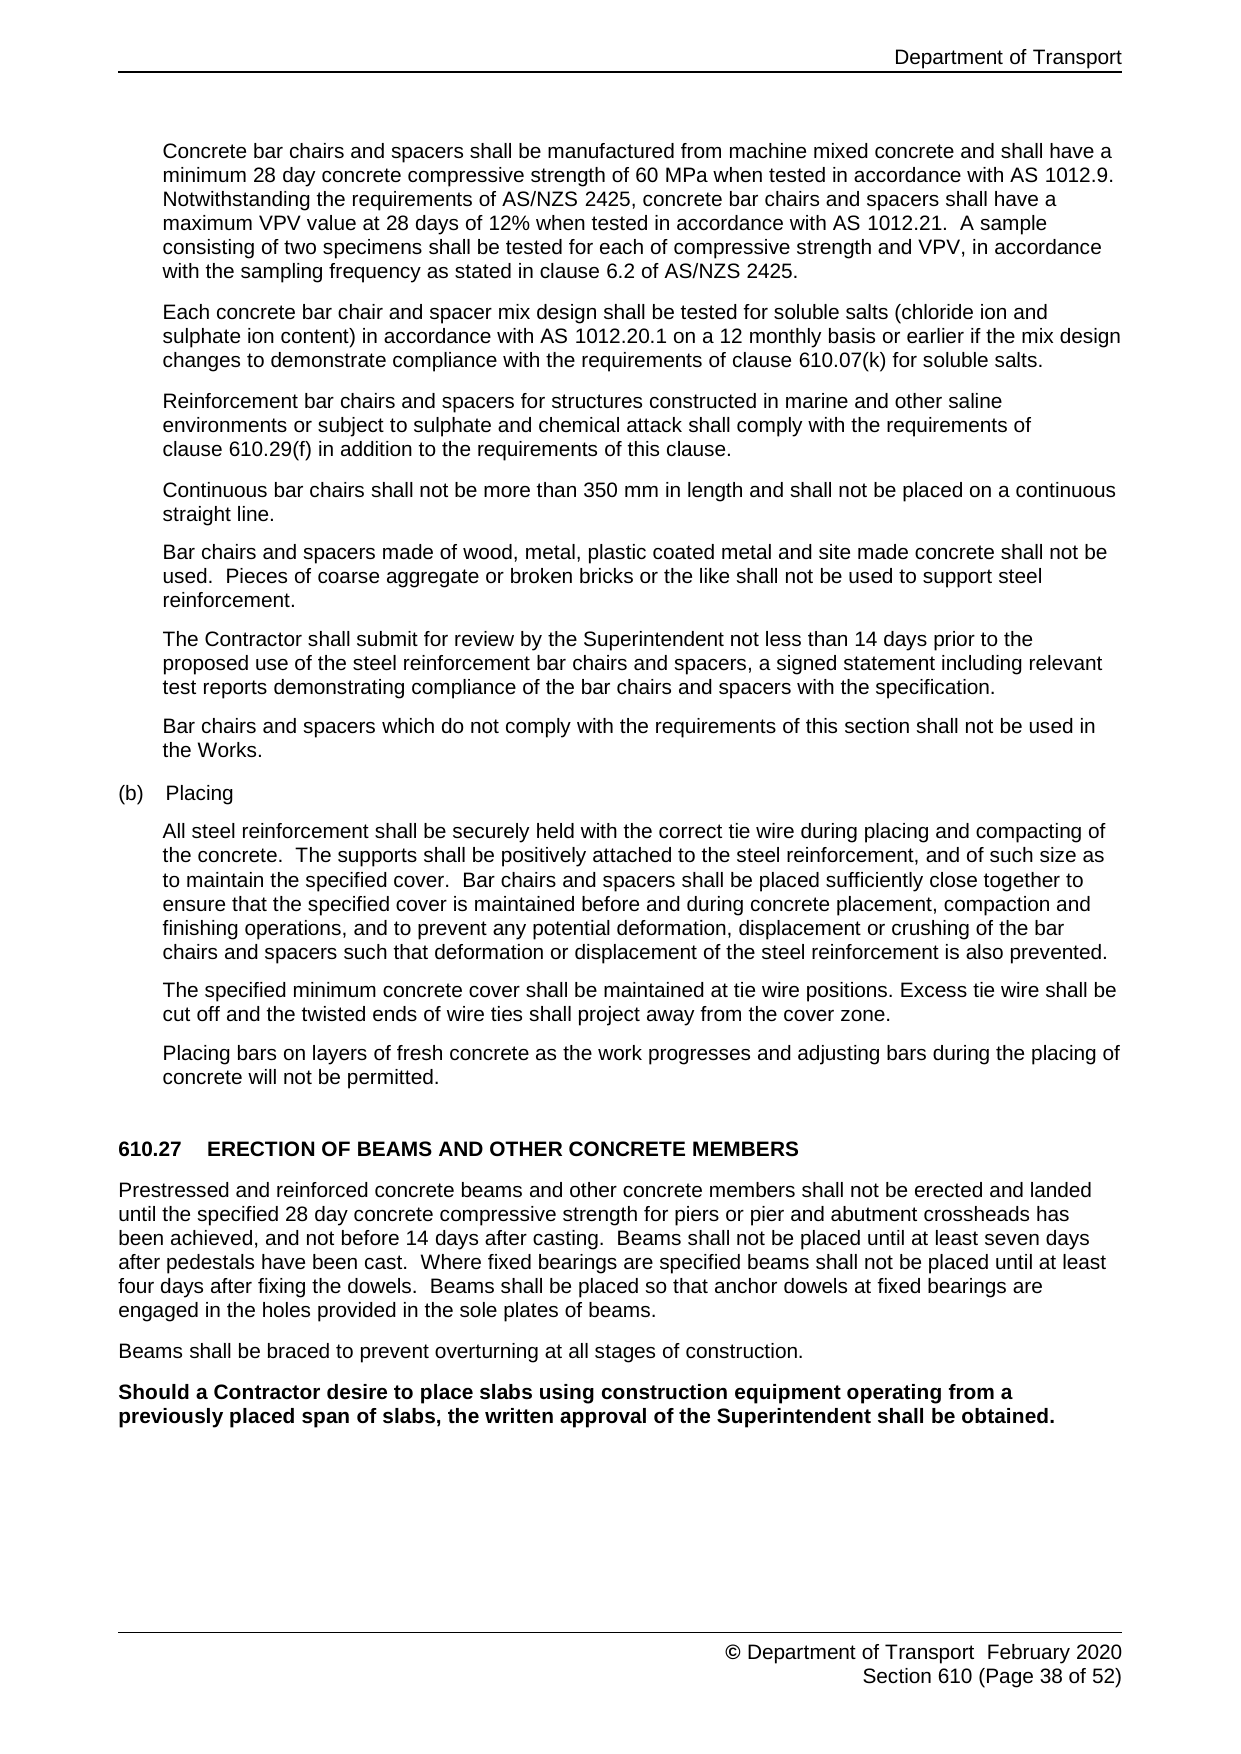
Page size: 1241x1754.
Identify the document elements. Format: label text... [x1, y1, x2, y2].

text All steel reinforcement shall be securely held with the correct tie wire during placing and compacting of the concrete. The supports shall be positively attached to the steel reinforcement, and of such size as to maintain the specified cover. Bar chairs and spacers shall be placed sufficiently close together to ensure that the specified cover is maintained before and during concrete placement, compaction and finishing operations, and to prevent any potential deformation, displacement or crushing of the bar chairs and spacers such that deformation or displacement of the steel reinforcement is also prevented. [162, 819, 1122, 964]
text Beams shall be braced to prevent overturning at all stages of construction. [118, 1339, 1122, 1363]
text Placing bars on layers of fresh concrete as the work progresses and adjusting bars during the placing of concrete will not be permitted. [162, 1041, 1122, 1089]
subtitle (b) Placing [118, 781, 1122, 805]
text Each concrete bar chair and spacer mix design shall be tested for soluble salts (chloride ion and sulphate ion content) in accordance with AS 1012.20.1 on a 12 monthly basis or earlier if the mix design changes to demonstrate compliance with the requirements of clause 610.07(k) for soluble salts. [162, 300, 1122, 372]
text Concrete bar chairs and spacers shall be manufactured from machine mixed concrete and shall have a minimum 28 day concrete compressive strength of 60 MPa when tested in accordance with AS 1012.9. Notwithstanding the requirements of AS/NZS 2425, concrete bar chairs and spacers shall have a maximum VPV value at 28 days of 12% when tested in accordance with AS 1012.21. A sample consisting of two specimens shall be tested for each of compressive strength and VPV, in accordance with the sampling frequency as stated in clause 6.2 of AS/NZS 2425. [162, 139, 1122, 283]
text Bar chairs and spacers which do not comply with the requirements of this section shall not be used in the Works. [162, 714, 1122, 762]
subtitle 610.27 ERECTION OF BEAMS AND OTHER CONCRETE MEMBERS [118, 1137, 1122, 1161]
text The Contractor shall submit for review by the Superintendent not less than 14 days prior to the proposed use of the steel reinforcement bar chairs and spacers, a signed statement including relevant test reports demonstrating compliance of the bar chairs and spacers with the specification. [162, 627, 1122, 699]
text The specified minimum concrete cover shall be maintained at tie wire positions. Excess tie wire shall be cut off and the twisted ends of wire ties shall project away from the cover zone. [162, 978, 1122, 1026]
text Prestressed and reinforced concrete beams and other concrete members shall not be erected and landed until the specified 28 day concrete compressive strength for piers or pier and abutment crossheads has been achieved, and not before 14 days after casting. Beams shall not be placed until at least seven days after pedestals have been cast. Where fixed bearings are specified beams shall not be placed until at least four days after fixing the dowels. Beams shall be placed so that anchor dowels at fixed bearings are engaged in the holes provided in the sole plates of beams. [118, 1178, 1122, 1322]
text Continuous bar chairs shall not be more than 350 mm in length and shall not be placed on a continuous straight line. [162, 478, 1122, 526]
text Reinforcement bar chairs and spacers for structures constructed in marine and other saline environments or subject to sulphate and chemical attack shall comply with the requirements of clause 610.29(f) in addition to the requirements of this clause. [162, 389, 1122, 461]
text Should a Contractor desire to place slabs using construction equipment operating from a previously placed span of slabs, the written approval of the Superintendent shall be obtained. [118, 1380, 1122, 1428]
text Bar chairs and spacers made of wood, metal, plastic coated metal and site made concrete shall not be used. Pieces of coarse aggregate or broken bricks or the like shall not be used to support steel reinforcement. [162, 540, 1122, 612]
